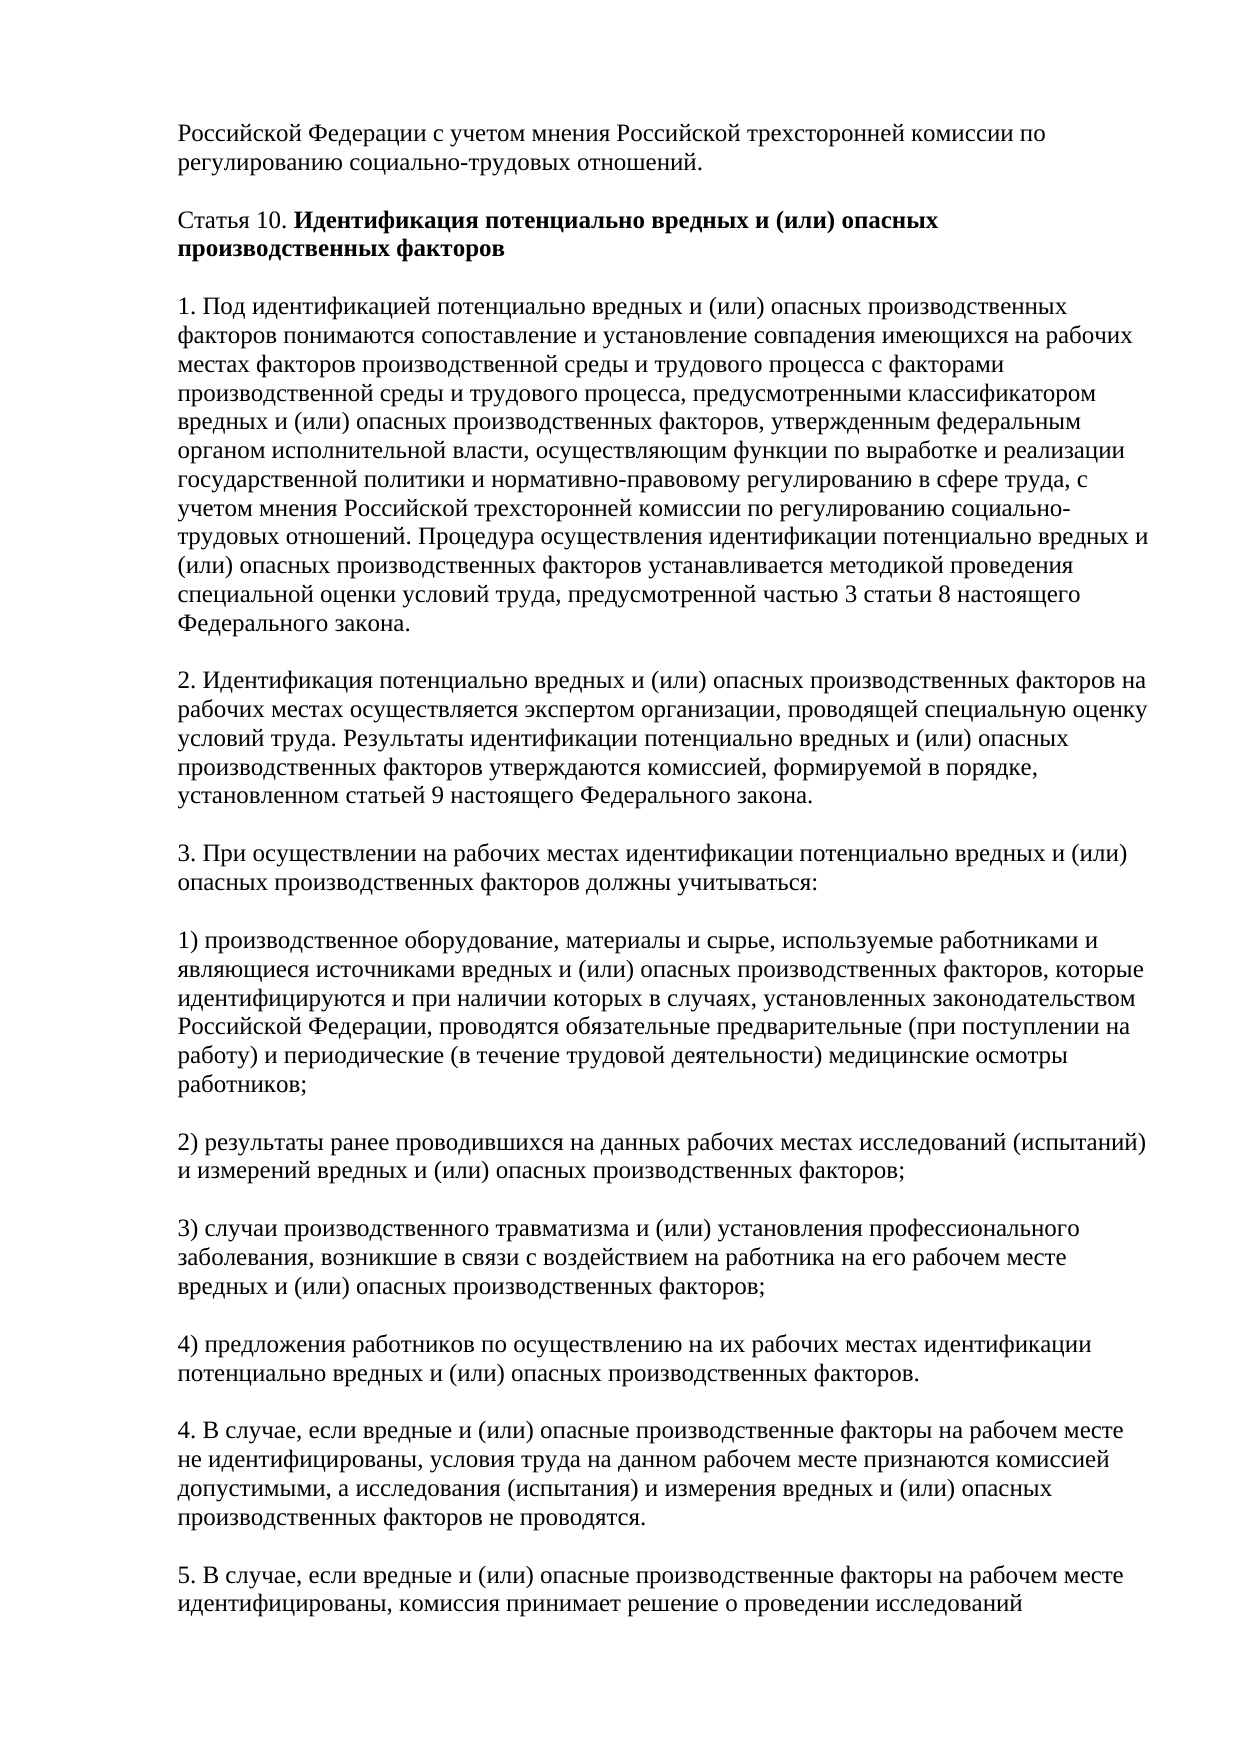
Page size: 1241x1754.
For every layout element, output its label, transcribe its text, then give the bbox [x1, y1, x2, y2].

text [177, 118, 1152, 176]
text 1. Под идентификацией потенциально вредных и (или) опасных производственных факторов понимаются сопоставление и установление совпадения имеющихся на рабочих местах факторов производственной среды и трудового процесса с факторами производственной среды и трудового процесса, предусмотренными классификатором вредных и (или) опасных производственных факторов, утвержденным федеральным органом исполнительной власти, осуществляющим функции по выработке и реализации государственной политики и нормативно-правовому регулированию в сфере труда, с учетом мнения Российской трехсторонней комиссии по регулированию социально-трудовых отношений. Процедура осуществления идентификации потенциально вредных и (или) опасных производственных факторов устанавливается методикой проведения специальной оценки условий труда, предусмотренной частью 3 статьи 8 настоящего Федерального закона. [177, 291, 1152, 636]
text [177, 1560, 1152, 1617]
text 4) предложения работников по осуществлению на их рабочих местах идентификации потенциально вредных и (или) опасных производственных факторов. [177, 1329, 1152, 1386]
text 2) результаты ранее проводившихся на данных рабочих местах исследований (испытаний) и измерений вредных и (или) опасных производственных факторов; [177, 1127, 1152, 1184]
text 4. В случае, если вредные и (или) опасные производственные факторы на рабочем месте не идентифицированы, условия труда на данном рабочем месте признаются комиссией допустимыми, а исследования (испытания) и измерения вредных и (или) опасных производственных факторов не проводятся. [177, 1416, 1152, 1531]
text 2. Идентификация потенциально вредных и (или) опасных производственных факторов на рабочих местах осуществляется экспертом организации, проводящей специальную оценку условий труда. Результаты идентификации потенциально вредных и (или) опасных производственных факторов утверждаются комиссией, формируемой в порядке, установленном статьей 9 настоящего Федерального закона. [177, 666, 1152, 809]
text Статья 10. Идентификация потенциально вредных и (или) опасных производственных факторов [177, 205, 1152, 262]
text 3. При осуществлении на рабочих местах идентификации потенциально вредных и (или) опасных производственных факторов должны учитываться: [177, 838, 1152, 896]
text 3) случаи производственного травматизма и (или) установления профессионального заболевания, возникшие в связи с воздействием на работника на его рабочем месте вредных и (или) опасных производственных факторов; [177, 1213, 1152, 1300]
text 1) производственное оборудование, материалы и сырье, используемые работниками и являющиеся источниками вредных и (или) опасных производственных факторов, которые идентифицируются и при наличии которых в случаях, установленных законодательством Российской Федерации, проводятся обязательные предварительные (при поступлении на работу) и периодические (в течение трудовой деятельности) медицинские осмотры работников; [177, 925, 1152, 1098]
